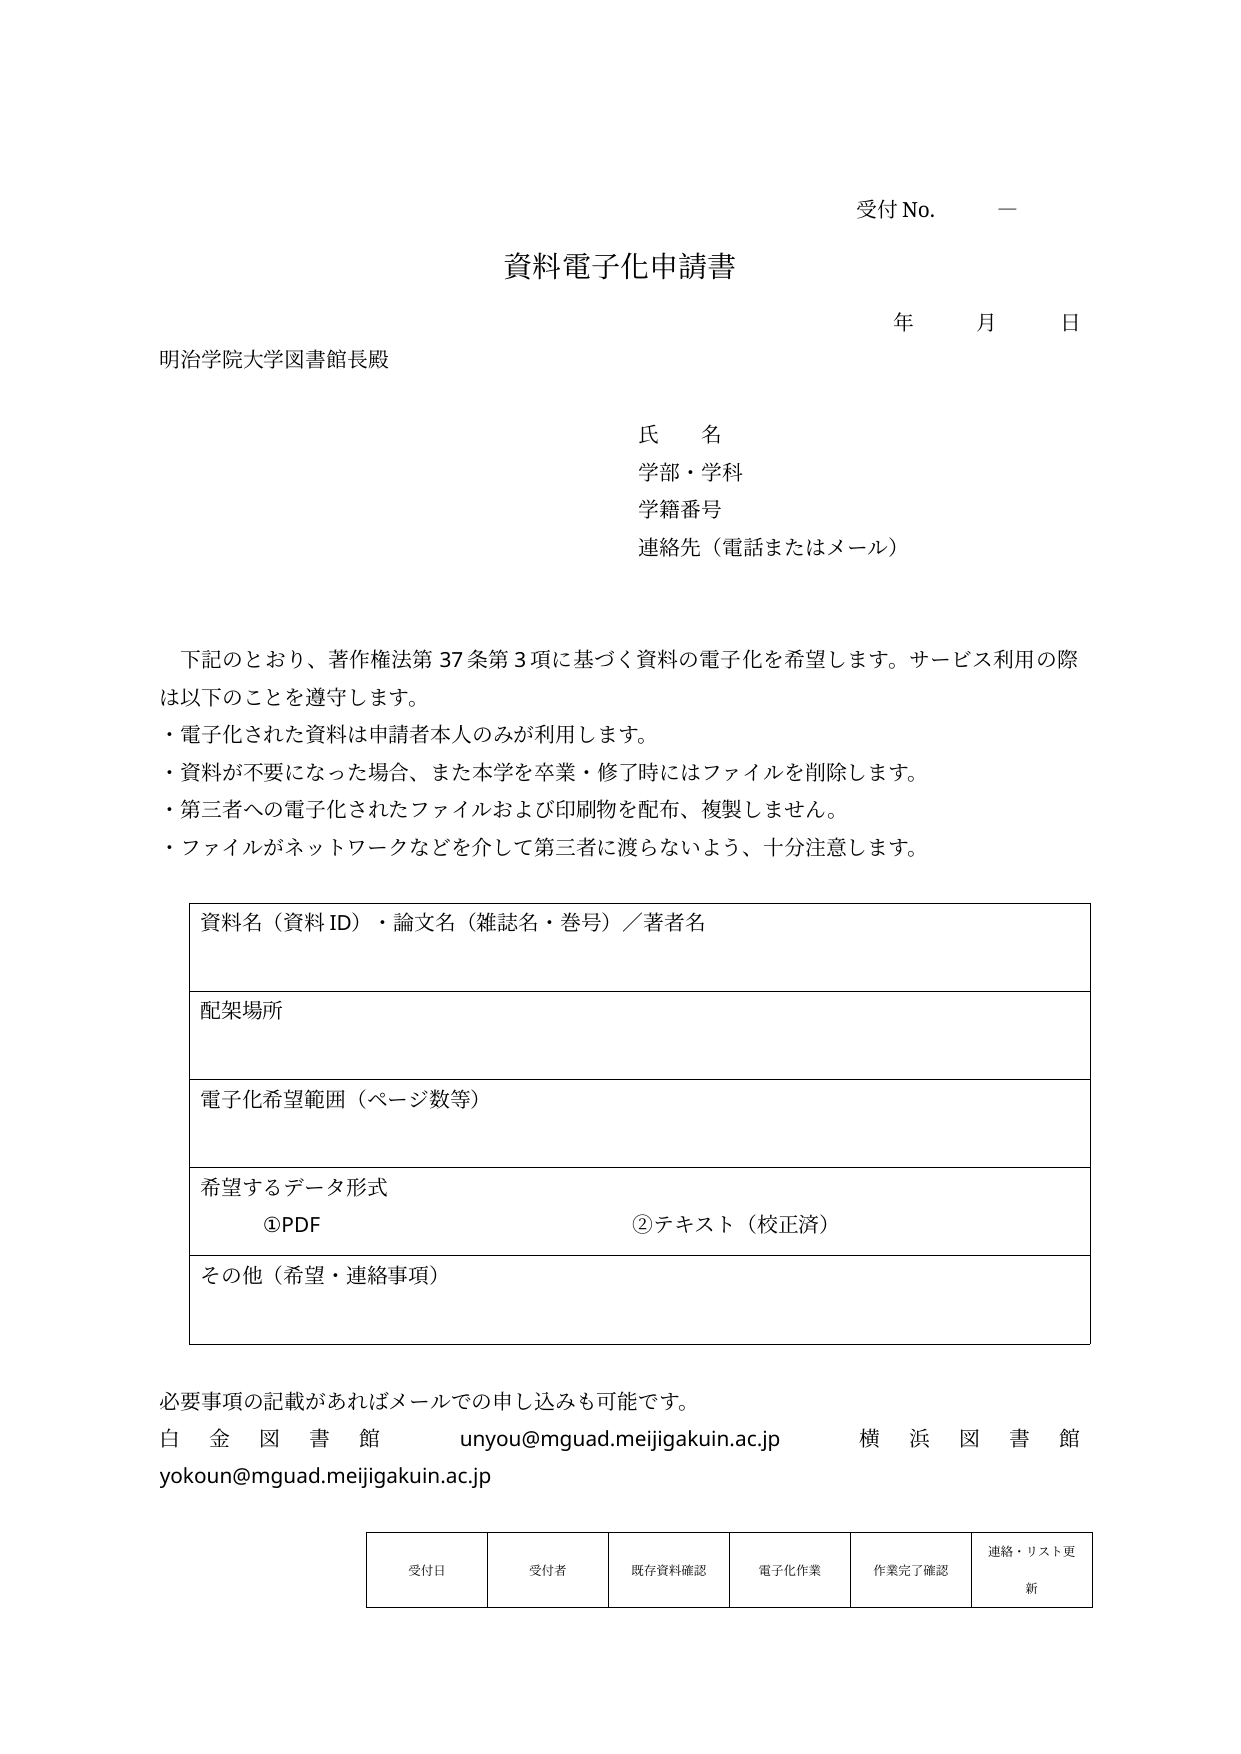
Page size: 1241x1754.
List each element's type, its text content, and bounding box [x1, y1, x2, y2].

text 必要事項の記載があればメールでの申し込みも可能です。 [159, 1382, 1081, 1419]
text 氏 名 [159, 415, 1081, 452]
text 資料電子化申請書 [159, 227, 1081, 302]
text 明治学院大学図書館長殿 [159, 340, 1081, 377]
text 白金図書館 unyou@mguad.meijigakuin.ac.jp 横浜図書館 yokoun@mguad.meijigakuin.ac.jp [159, 1419, 1081, 1494]
text 受付No. ― [159, 190, 1018, 227]
text ・ファイルがネットワークなどを介して第三者に渡らないよう、十分注意します。 [159, 827, 1081, 865]
text ・電子化された資料は申請者本人のみが利用します。 [159, 715, 1081, 752]
text 連絡先（電話またはメール） [159, 527, 1081, 565]
text 年 月 日 [159, 302, 1081, 340]
table_header 既存資料確認 [609, 1533, 729, 1607]
table_cell 希望するデータ形式 ①PDF ②テキスト（校正済） [190, 1168, 1090, 1255]
table_header 作業完了確認 [851, 1533, 971, 1607]
text 学部・学科 [159, 452, 1081, 490]
text ・資料が不要になった場合、また本学を卒業・修了時にはファイルを削除します。 [159, 752, 1081, 790]
text ・第三者への電子化されたファイルおよび印刷物を配布、複製しません。 [159, 790, 1081, 827]
text 下記のとおり、著作権法第37条第3項に基づく資料の電子化を希望します。サービス利用の際は以下のことを遵守します。 [159, 640, 1081, 715]
table_header 電子化作業 [730, 1533, 850, 1607]
table_header 受付者 [488, 1533, 608, 1607]
table_cell その他（希望・連絡事項） [190, 1256, 1090, 1344]
table_cell 電子化希望範囲（ページ数等） [190, 1080, 1090, 1167]
table_header 受付日 [367, 1533, 487, 1607]
table_cell 配架場所 [190, 992, 1090, 1079]
table_header 連絡・リスト更新 [972, 1533, 1092, 1607]
table_header 資料名（資料ID）・論文名（雑誌名・巻号）／著者名 [190, 904, 1090, 991]
text 学籍番号 [159, 490, 1081, 527]
